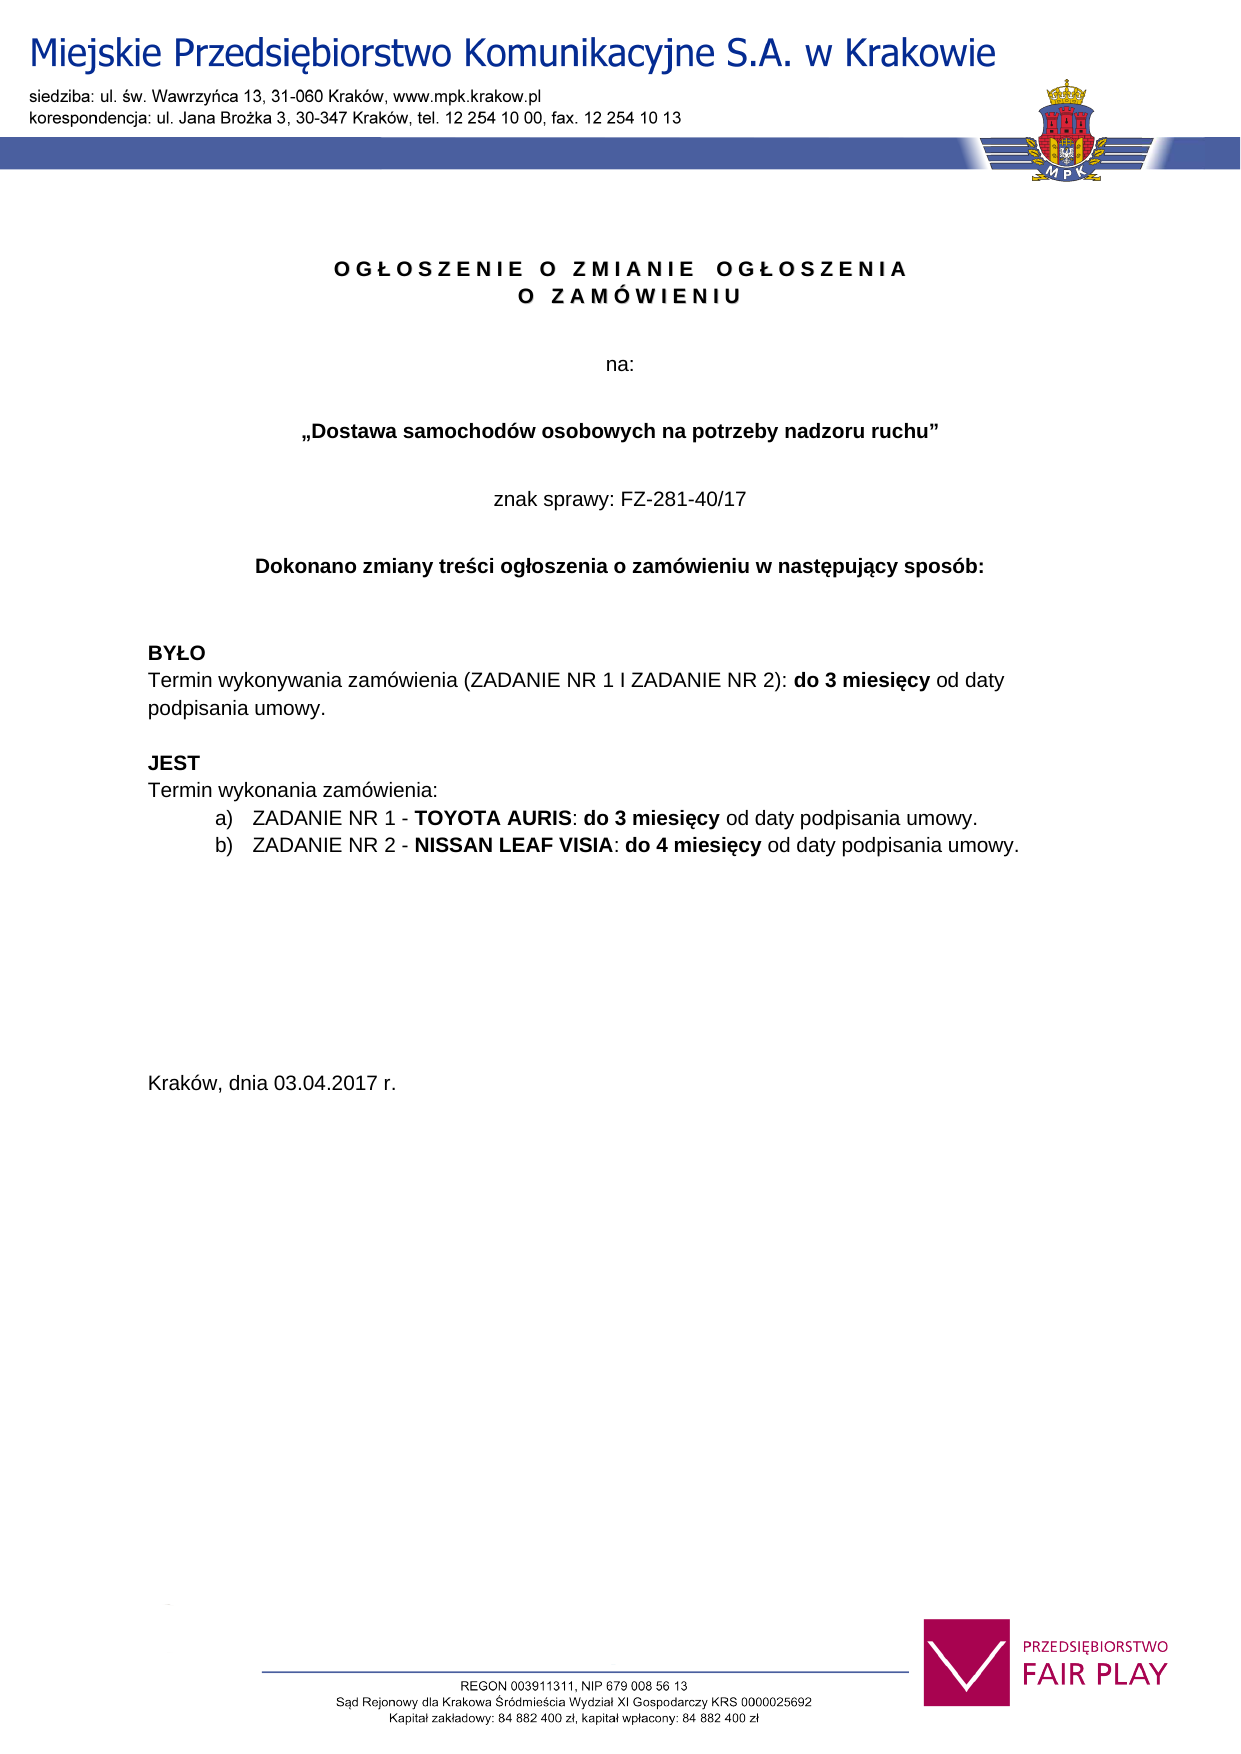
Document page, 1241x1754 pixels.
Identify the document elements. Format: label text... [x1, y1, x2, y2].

text BYŁO [148, 640, 1092, 664]
list ZADANIE NR 2 - NISSAN LEAF VISIA: do 4 miesięcy od daty podpisania umowy. [215, 833, 1092, 857]
text Kraków, dnia 03.04.2017 r. [148, 1070, 1092, 1094]
text O G Ł O S Z E N I E O Z M I A N I E O G Ł O S Z E N I A O Z A M Ó W I E N I U [148, 256, 1092, 308]
text Termin wykonywania zamówienia (ZADANIE NR 1 I ZADANIE NR 2): do 3 miesięcy od daty podpisania umowy. [148, 668, 1092, 719]
picture [0, 29, 1241, 192]
list ZADANIE NR 1 - TOYOTA AURIS: do 3 miesięcy od daty podpisania umowy. [215, 805, 1092, 829]
text JEST [148, 750, 1092, 774]
text na: [148, 351, 1092, 375]
text Termin wykonania zamówienia: [148, 778, 1092, 802]
picture [147, 1604, 1168, 1725]
text znak sprawy: FZ-281-40/17 [148, 486, 1092, 510]
text „Dostawa samochodów osobowych na potrzeby nadzoru ruchu” [148, 419, 1092, 443]
text Dokonano zmiany treści ogłoszenia o zamówieniu w następujący sposób: [148, 554, 1092, 578]
